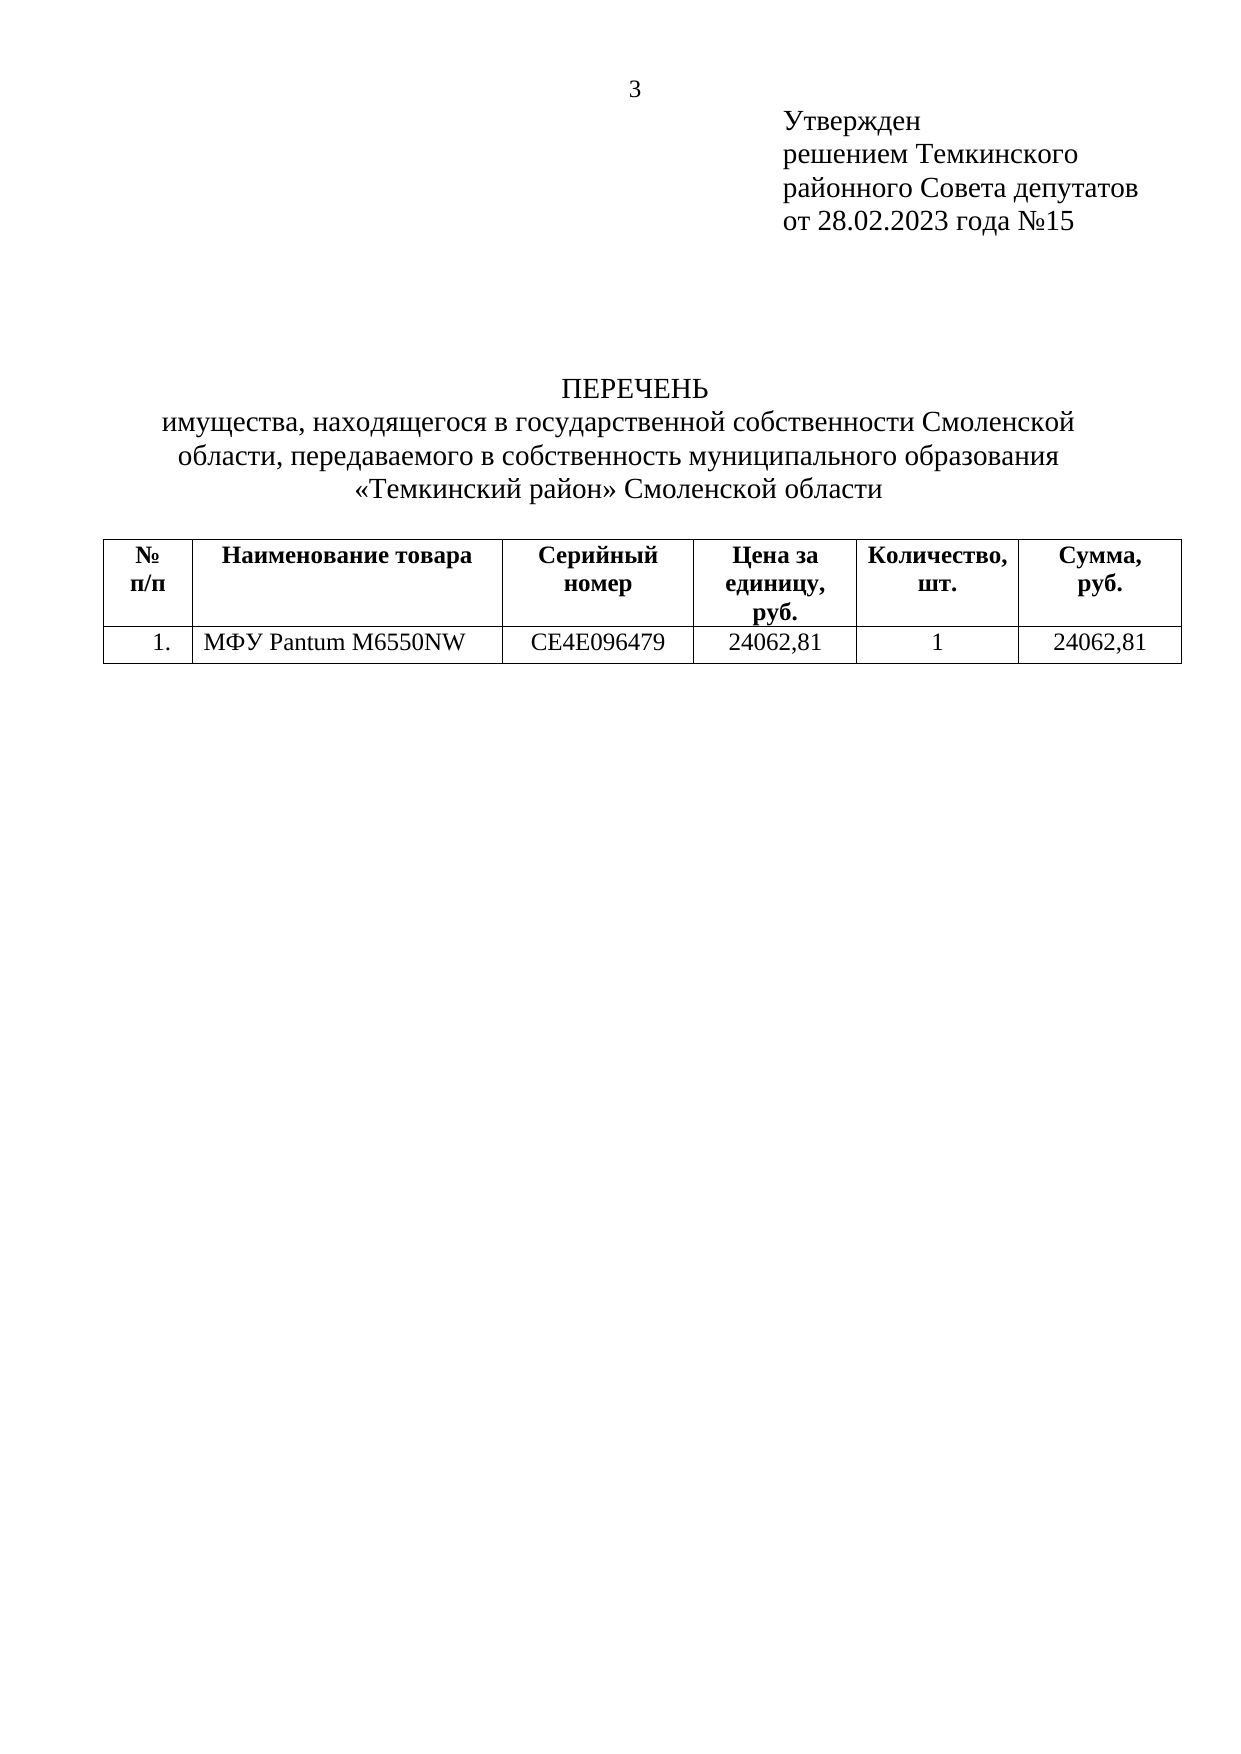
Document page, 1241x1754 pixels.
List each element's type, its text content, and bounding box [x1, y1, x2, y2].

text решением Темкинского [783, 136, 1152, 170]
table_header Наименование товара [193, 540, 502, 626]
table_cell МФУ Pantum M6550NW [193, 627, 502, 663]
table_cell СЕ4Е096479 [503, 627, 693, 663]
table_cell 24062,81 [1019, 627, 1181, 663]
table_header Цена за единицу, руб. [694, 540, 856, 626]
table_cell 24062,81 [694, 627, 856, 663]
table_header Количество, шт. [857, 540, 1018, 626]
text от 28.02.2023 года №15 [783, 203, 1152, 237]
text ПЕРЕЧЕНЬ [118, 371, 1152, 404]
table_header Серийный номер [503, 540, 693, 626]
table_header № п/п [104, 540, 192, 626]
table_cell 1 [857, 627, 1018, 663]
text Утвержден [783, 103, 1152, 136]
text районного Совета депутатов [783, 170, 1152, 203]
table_cell [104, 627, 192, 663]
table_header Сумма, руб. [1019, 540, 1181, 626]
text имущества, находящегося в государственной собственности Смоленской области, передаваемого в собственность муниципального образования «Темкинский район» Смоленской области [118, 404, 1118, 505]
